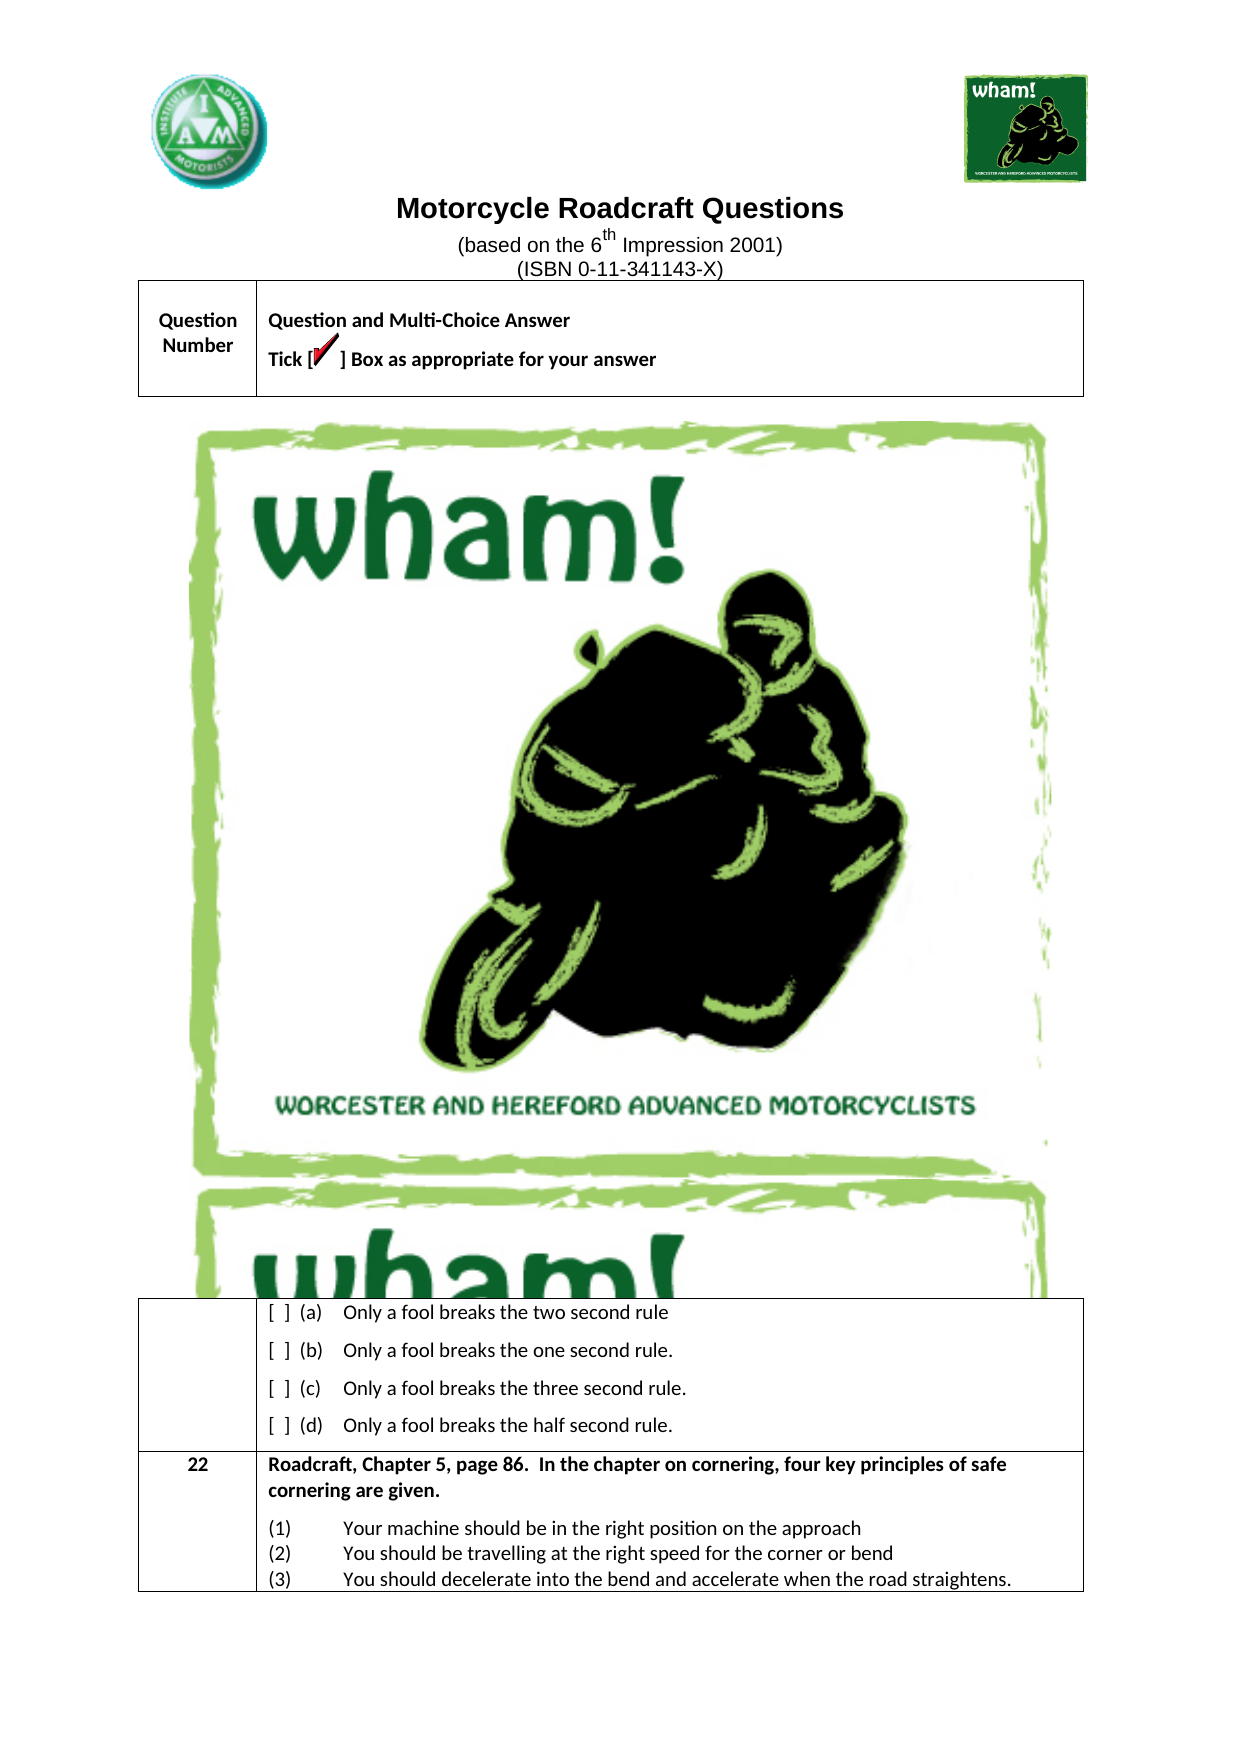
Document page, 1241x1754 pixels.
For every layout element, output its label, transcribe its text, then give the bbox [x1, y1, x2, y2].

picture [150, 73, 268, 191]
picture [963, 74, 1088, 183]
table_cell 22 [139, 1452, 256, 1591]
table_cell Roadcraft, Chapter 4, page 82. One way of keeping a safe distance on fast roads is by leaving a gap between you and the vehicle in front. An easy way to time this gap is by saying:- [ ] (a) Only a fool breaks the two second rule [ ] (b) Only a fool breaks the one second rule. [ ] (c) Only a fool breaks the three second rule. [ ] (d) Only a fool breaks the half second rule. [257, 1299, 1083, 1451]
table_cell 21 [139, 1299, 256, 1451]
table_cell Roadcraft, Chapter 5, page 86. In the chapter on cornering, four key principles of safe cornering are given. (1) Your machine should be in the right position on the approach (2) You should be travelling at the right speed for the corner or bend (3) You should decelerate into the bend and accelerate when the road straightens. (4) You should have the right gear for that speed. (5) You should be able to stop on you own side of the road in the distance you can see to be clear (6) You should maintain acceleration throughout the bend or corner Are they:- [ ] (a) 3 - 4 - 5 - 6 [ ] (b) 1 - 2 - 3 - 6 [ ] (c) 2 - 3 - 4 - 5 [ ] (d) 1 - 2 - 4 - 5 [257, 1452, 1083, 1591]
picture [188, 421, 1052, 1298]
